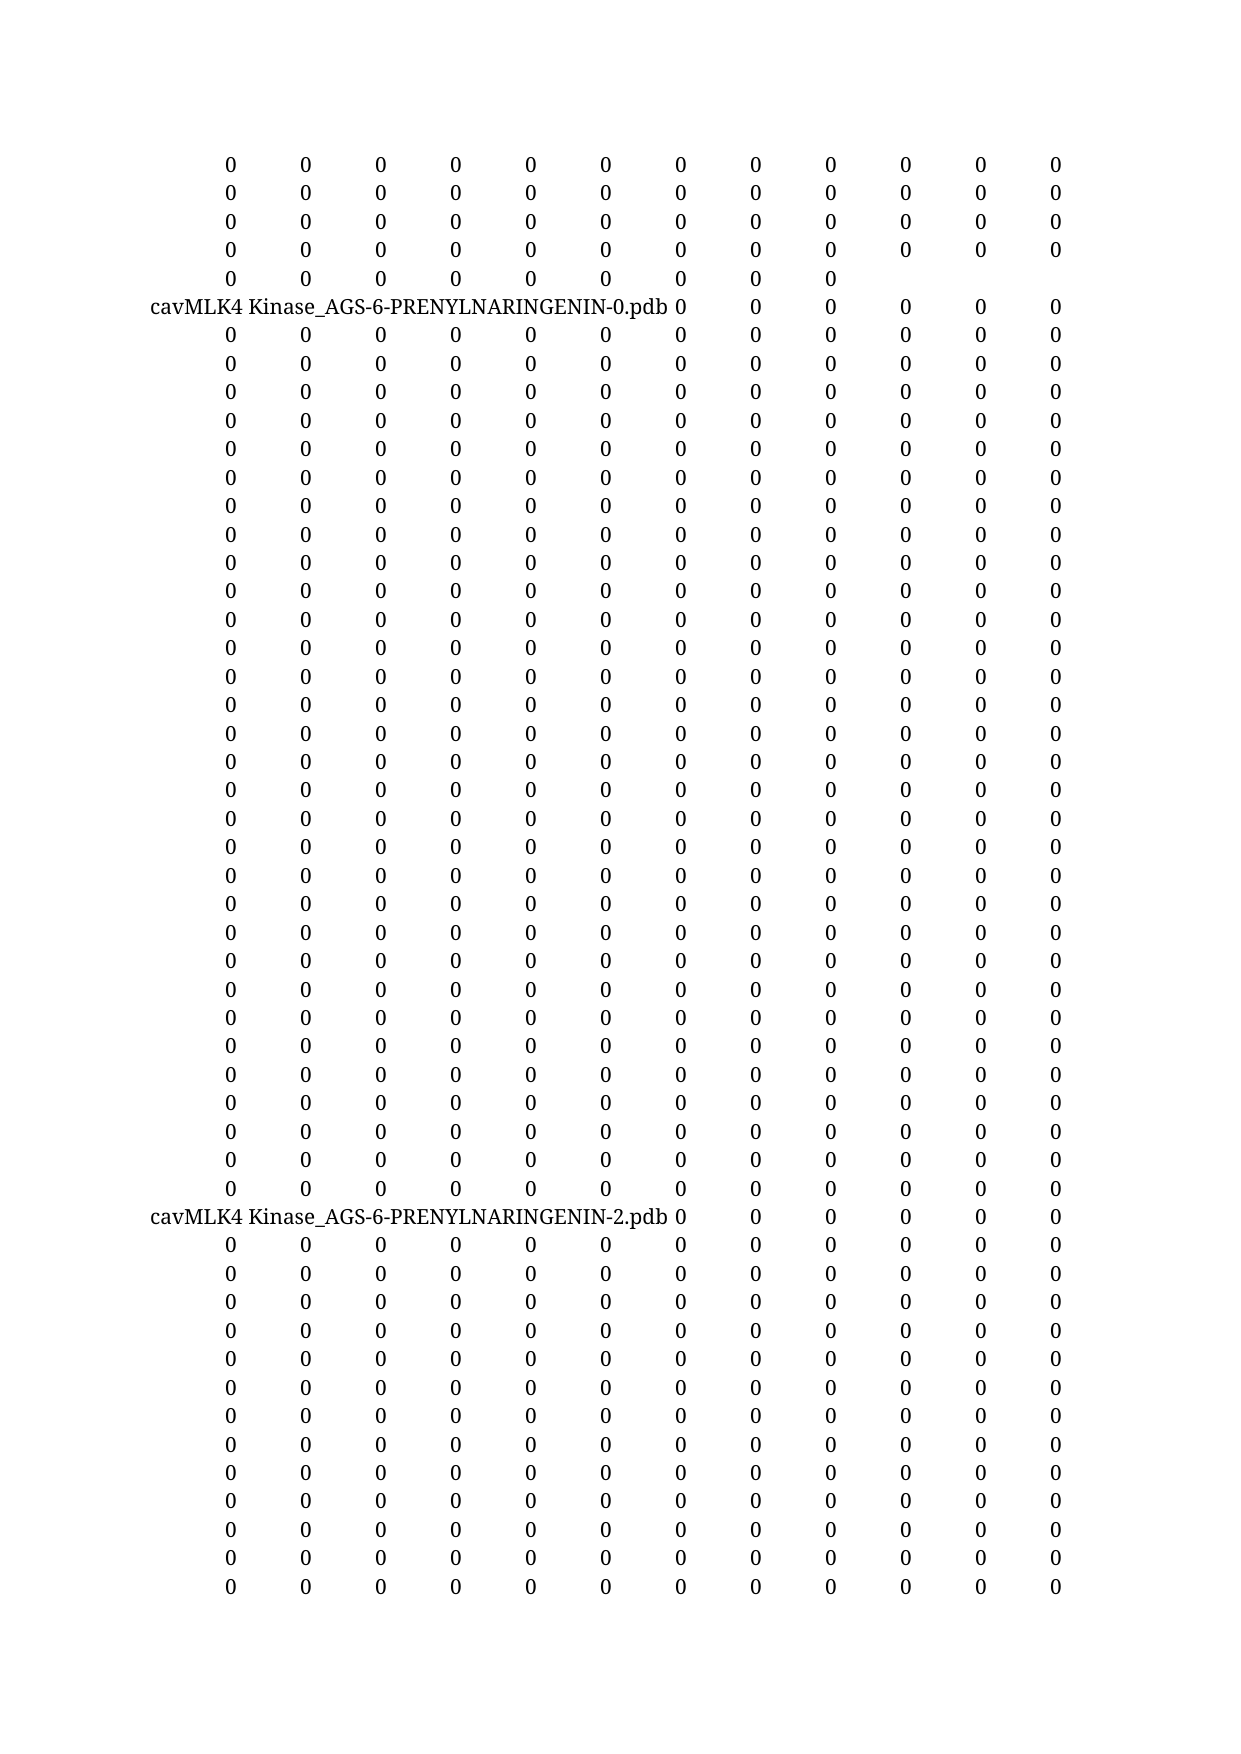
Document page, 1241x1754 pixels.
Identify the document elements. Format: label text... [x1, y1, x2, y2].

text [150, 150, 1090, 292]
text cavMLK4 Kinase_AGS-6-PRENYLNARINGENIN-0.pdb 0 0 0 0 0 0 0 0 0 0 0 0 0 0 0 0 0 0 0 0 0 0 0 0 0 0 0 0 0 0 0 0 0 0 0 0 0 0 0 0 0 0 0 0 0 0 0 0 0 0 0 0 0 0 0 0 0 0 0 0 0 0 0 0 0 0 0 0 0 0 0 0 0 0 0 0 0 0 0 0 0 0 0 0 0 0 0 0 0 0 0 0 0 0 0 0 0 0 0 0 0 0 0 0 0 0 0 0 0 0 0 0 0 0 0 0 0 0 0 0 0 0 0 0 0 0 0 0 0 0 0 0 0 0 0 0 0 0 0 0 0 0 0 0 0 0 0 0 0 0 0 0 0 0 0 0 0 0 0 0 0 0 0 0 0 0 0 0 0 0 0 0 0 0 0 0 0 0 0 0 0 0 0 0 0 0 0 0 0 0 0 0 0 0 0 0 0 0 0 0 0 0 0 0 0 0 0 0 0 0 0 0 0 0 0 0 0 0 0 0 0 0 0 0 0 0 0 0 0 0 0 0 0 0 0 0 0 0 0 0 0 0 0 0 0 0 0 0 0 0 0 0 0 0 0 0 0 0 0 0 0 0 0 0 0 0 0 0 0 0 0 0 0 0 0 0 0 0 0 0 0 0 0 0 0 0 0 0 0 0 0 0 0 0 0 0 0 0 0 0 0 0 0 0 0 0 0 0 0 0 0 0 0 0 0 0 0 0 0 0 0 0 0 0 0 0 0 0 0 0 0 0 0 0 0 0 0 0 0 0 0 0 0 0 0 0 0 0 0 0 0 0 0 0 0 0 0 0 0 0 0 0 0 0 0 0 0 0 0 0 0 0 0 0 0 0 0 0 [150, 292, 1090, 1202]
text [150, 1202, 1090, 1600]
